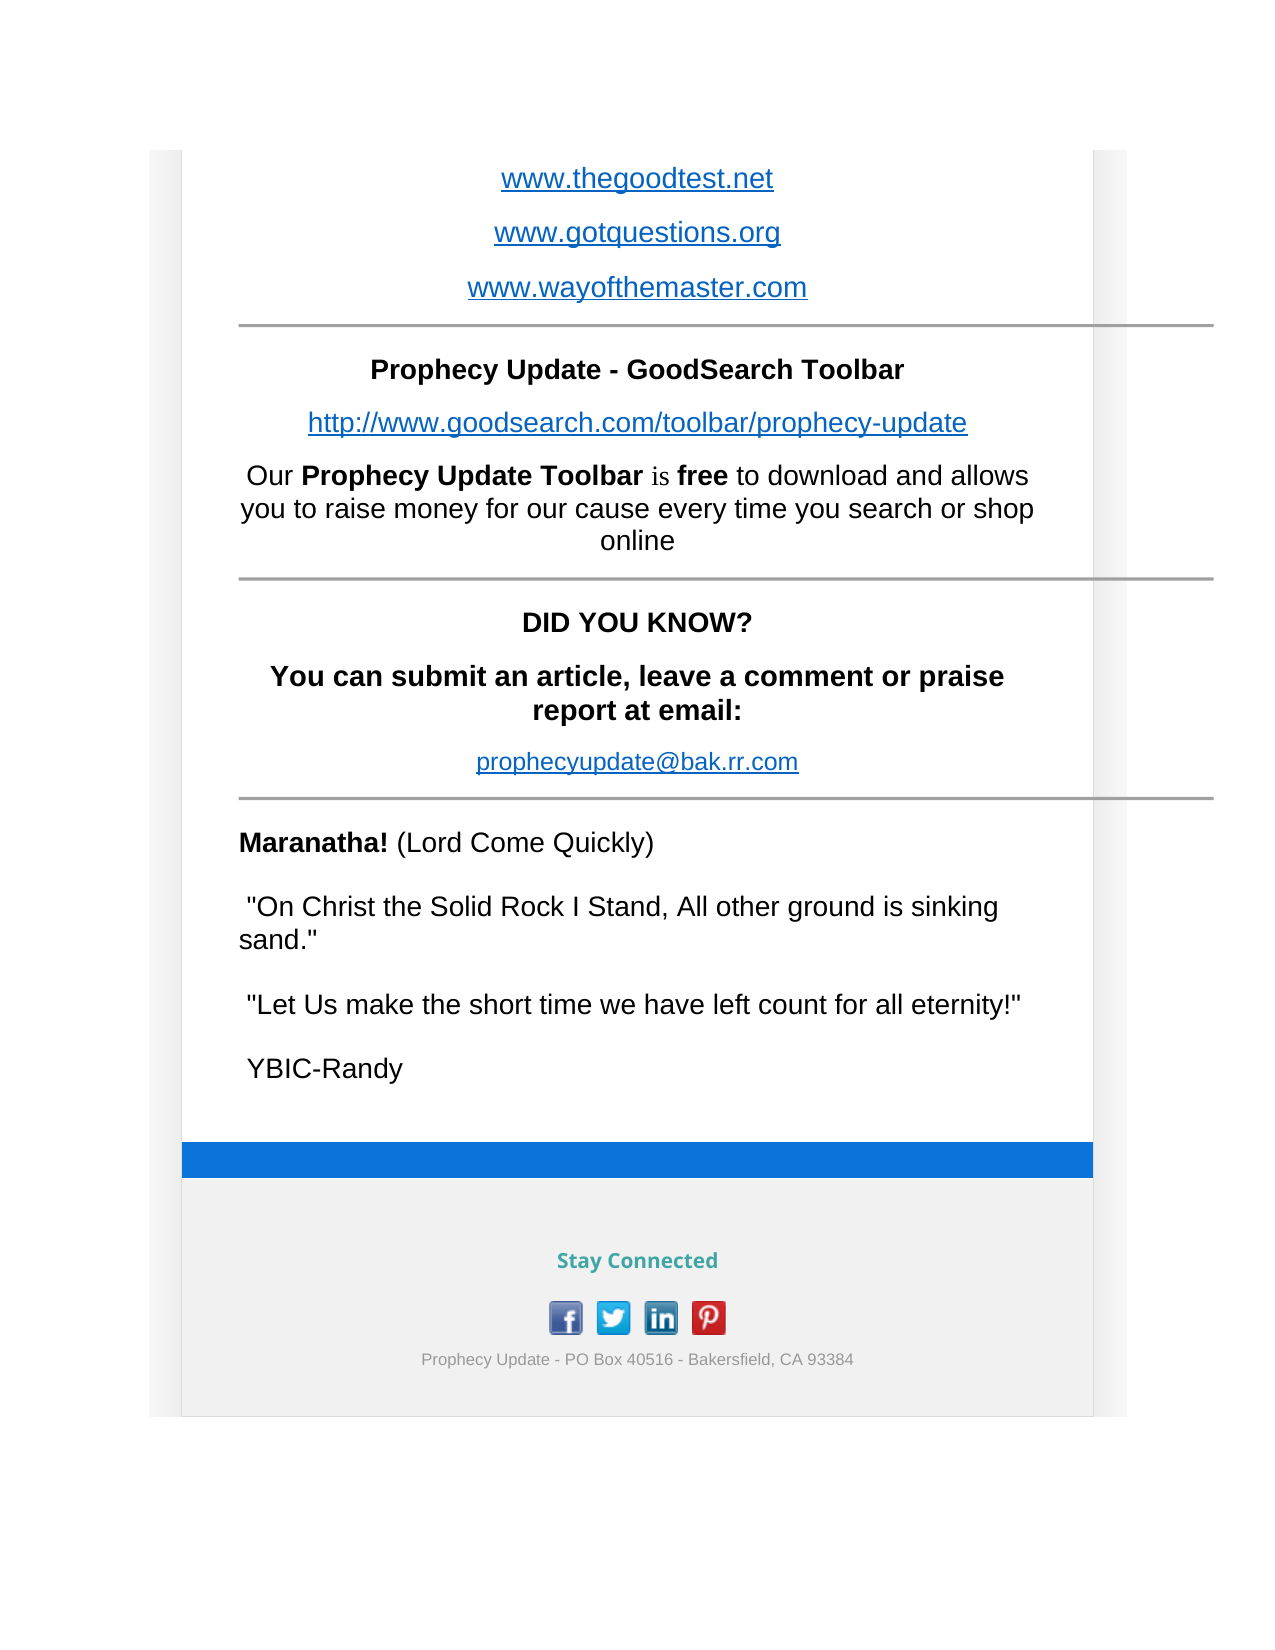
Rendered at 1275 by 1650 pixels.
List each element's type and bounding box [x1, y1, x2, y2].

picture [596, 1301, 631, 1335]
picture [692, 1301, 726, 1335]
picture [644, 1301, 678, 1335]
picture [549, 1301, 583, 1335]
